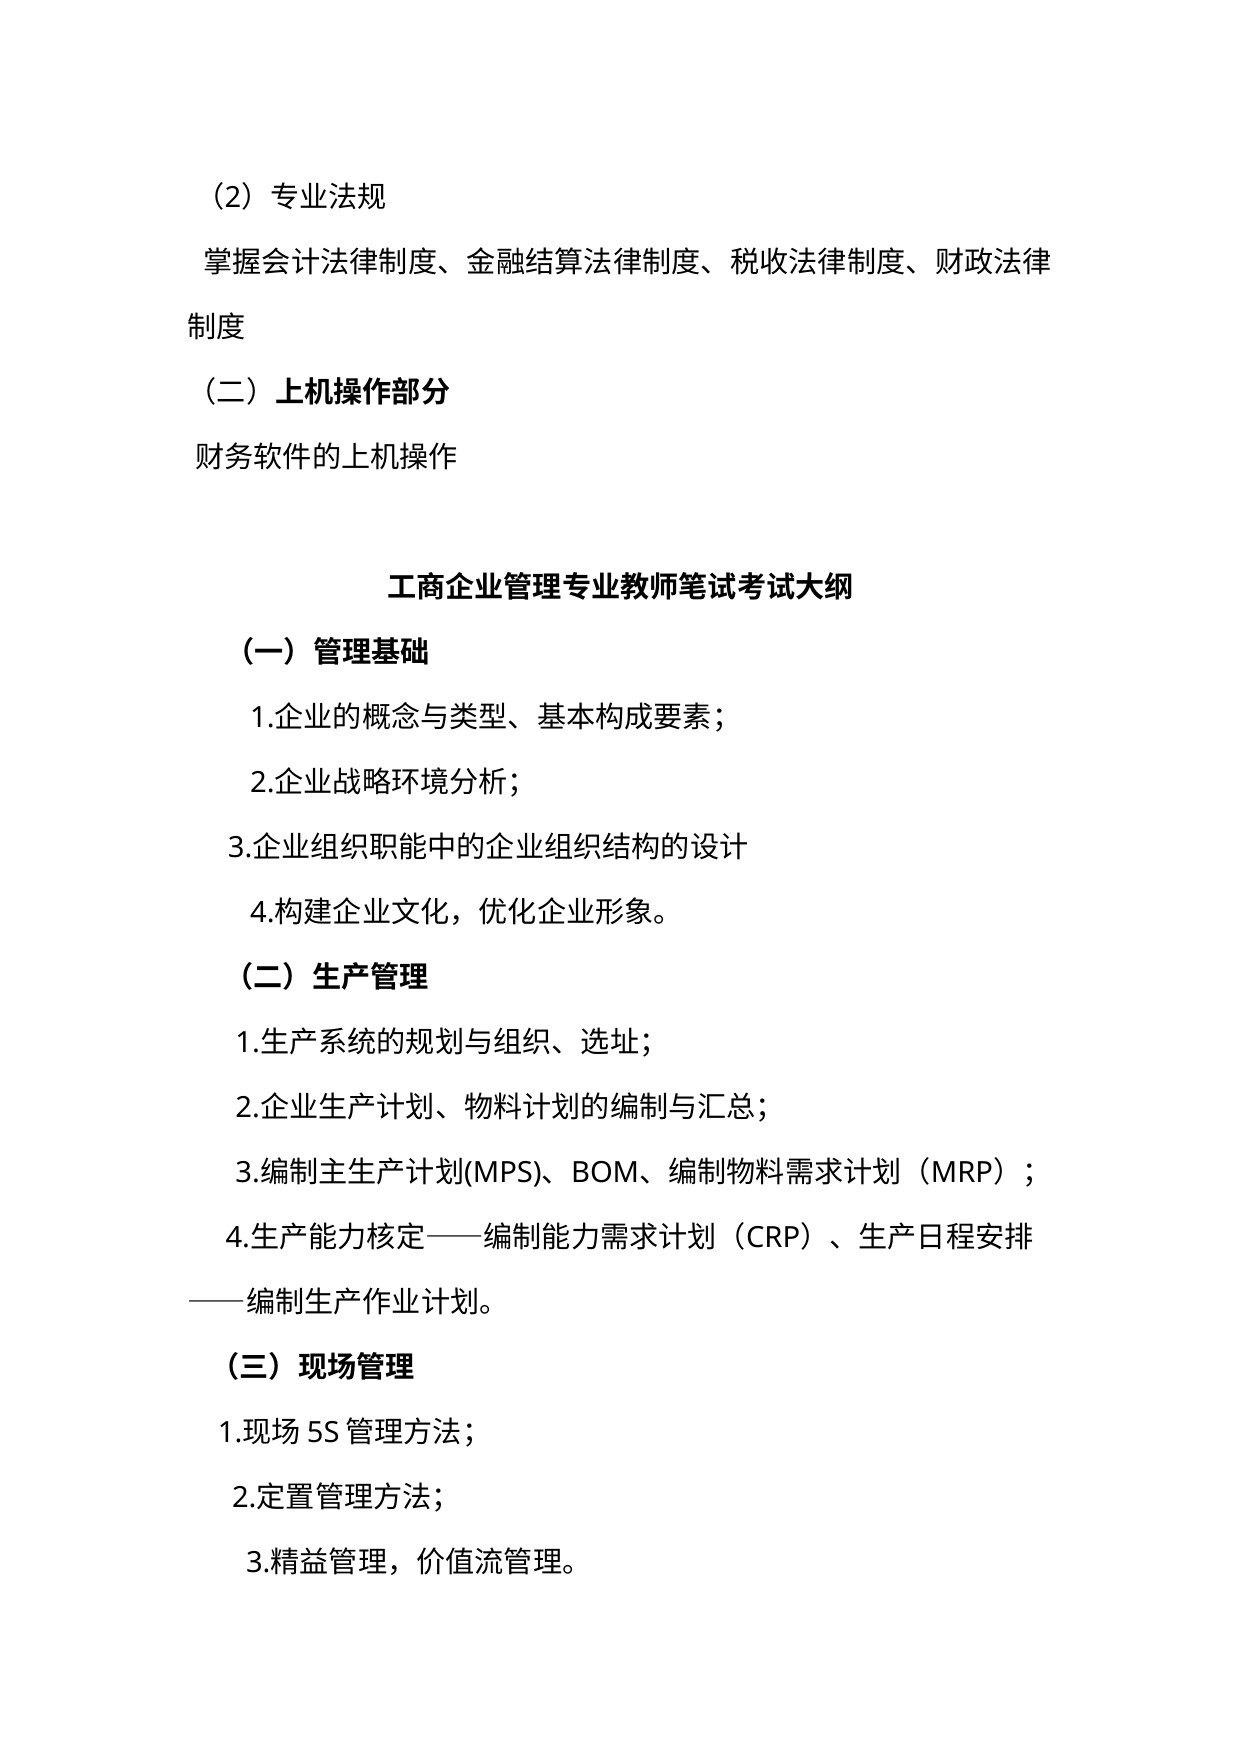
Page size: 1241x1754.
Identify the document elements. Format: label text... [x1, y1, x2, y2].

text （三）现场管理 [187, 1332, 1053, 1397]
text 3.企业组织职能中的企业组织结构的设计 [187, 812, 1053, 877]
text 1.现场5S管理方法； [187, 1397, 1053, 1462]
text （2）专业法规 [187, 162, 1053, 227]
text （一）管理基础 [187, 617, 1053, 682]
text 1.生产系统的规划与组织、选址； [187, 1007, 1053, 1072]
text 掌握会计法律制度、金融结算法律制度、税收法律制度、财政法律制度 [187, 227, 1053, 357]
text 工商企业管理专业教师笔试考试大纲 [187, 552, 1053, 617]
text 4.生产能力核定——编制能力需求计划（CRP）、生产日程安排——编制生产作业计划。 [187, 1202, 1053, 1332]
text （二）生产管理 [187, 942, 1053, 1007]
text 4.构建企业文化，优化企业形象。 [187, 877, 1053, 942]
text 2.企业战略环境分析； [187, 747, 1053, 812]
text 2.企业生产计划、物料计划的编制与汇总； [187, 1072, 1053, 1137]
text 2.定置管理方法； [187, 1462, 1053, 1527]
text 3.精益管理，价值流管理。 [187, 1527, 1053, 1592]
text 财务软件的上机操作 [187, 422, 1053, 487]
text 1.企业的概念与类型、基本构成要素； [187, 682, 1053, 747]
text 3.编制主生产计划(MPS)、BOM、编制物料需求计划（MRP）； [187, 1137, 1053, 1202]
list 上机操作部分 [187, 357, 1053, 422]
